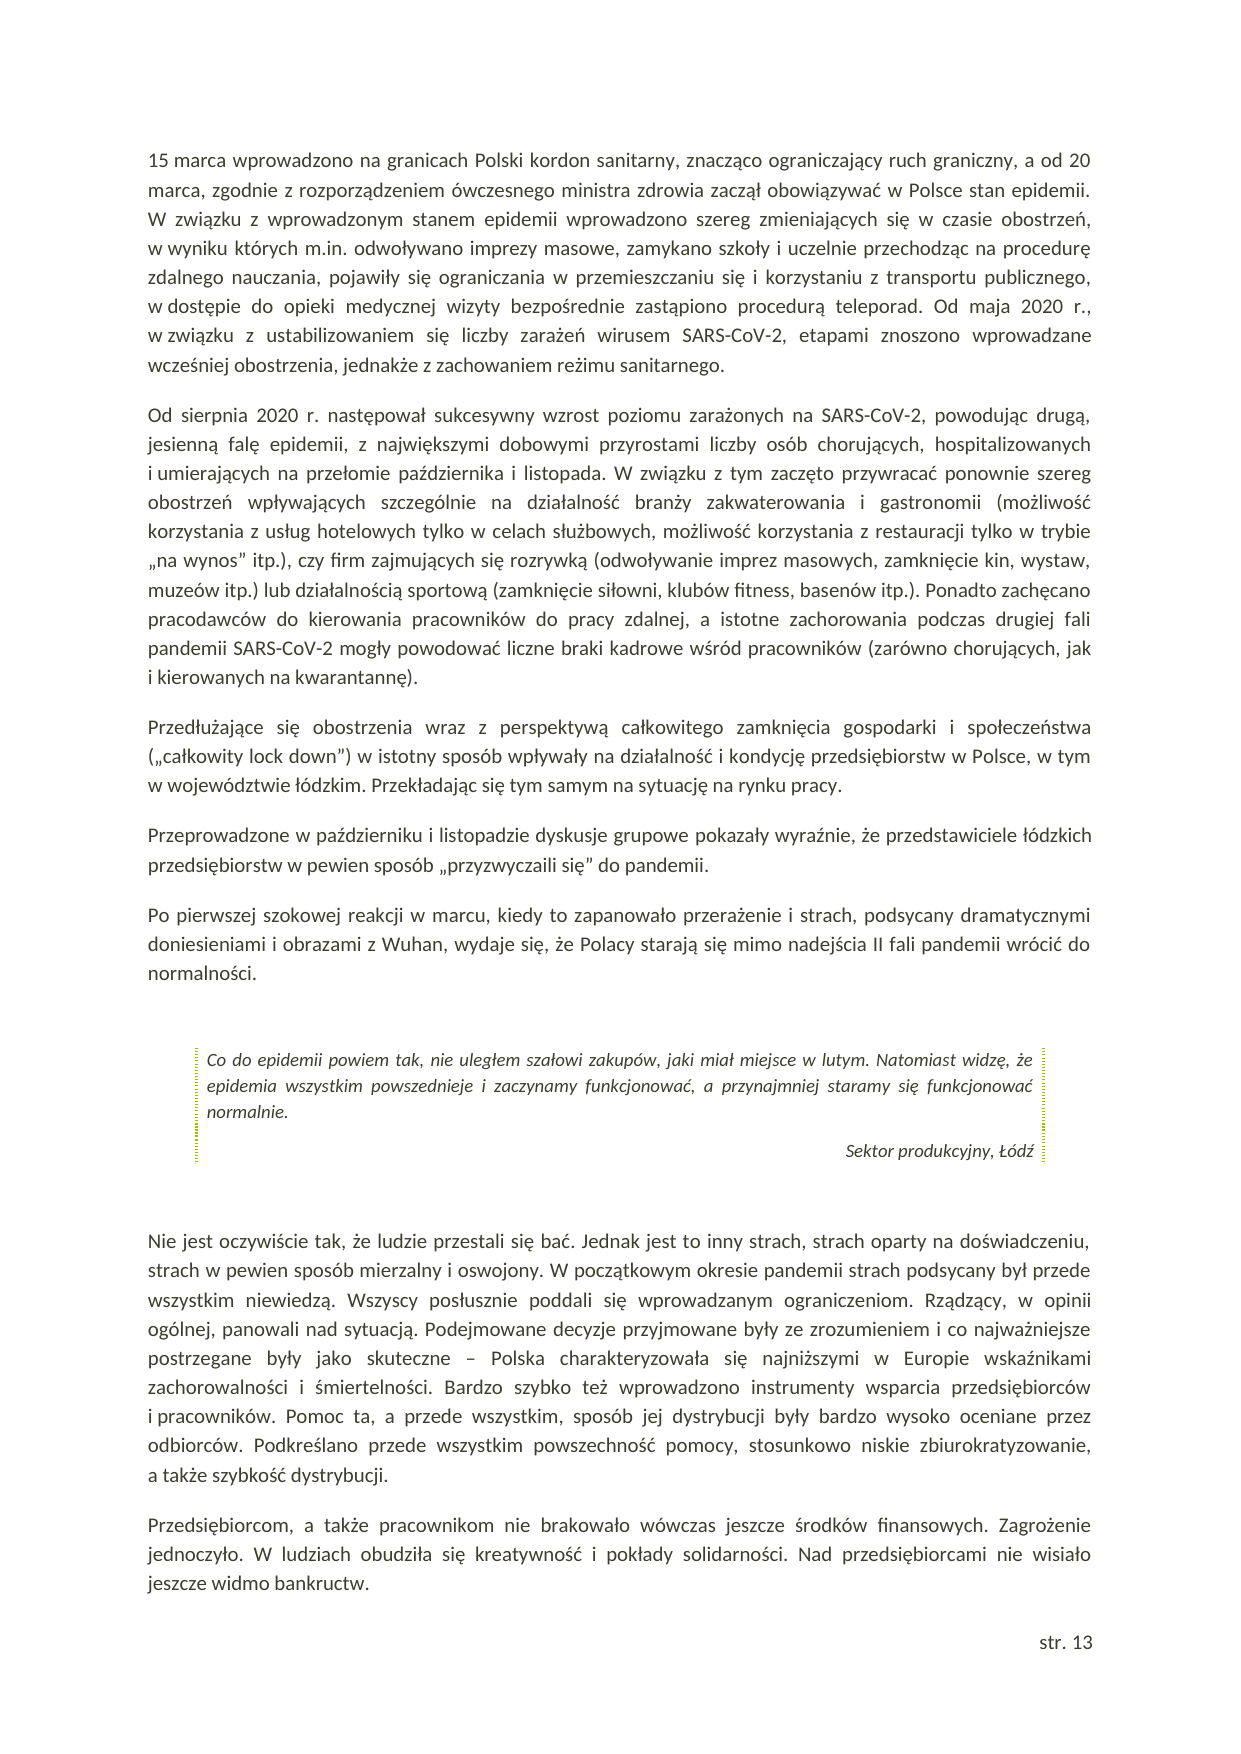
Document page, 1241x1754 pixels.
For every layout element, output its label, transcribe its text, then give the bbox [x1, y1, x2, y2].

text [148, 148, 1093, 377]
text Przeprowadzone w październiku i listopadzie dyskusje grupowe pokazały wyraźnie, że przedstawiciele łódzkich przedsiębiorstw w pewien sposób „przyzwyczaili się” do pandemii. [148, 823, 1093, 877]
text Po pierwszej szokowej reakcji w marcu, kiedy to zapanowało przerażenie i strach, podsycany dramatycznymi doniesieniami i obrazami z Wuhan, wydaje się, że Polacy starają się mimo nadejścia II fali pandemii wrócić do normalności. [148, 902, 1093, 986]
text Od sierpnia 2020 r. następował sukcesywny wzrost poziomu zarażonych na SARS-CoV-2, powodując drugą, jesienną falę epidemii, z największymi dobowymi przyrostami liczby osób chorujących, hospitalizowanych i umierających na przełomie października i listopada. W związku z tym zaczęto przywracać ponownie szereg obostrzeń wpływających szczególnie na działalność branży zakwaterowania i gastronomii (możliwość korzystania z usług hotelowych tylko w celach służbowych, możliwość korzystania z restauracji tylko w trybie „na wynos” itp.), czy firm zajmujących się rozrywką (odwoływanie imprez masowych, zamknięcie kin, wystaw, muzeów itp.) lub działalnością sportową (zamknięcie siłowni, klubów fitness, basenów itp.). Ponadto zachęcano pracodawców do kierowania pracowników do pracy zdalnej, a istotne zachorowania podczas drugiej fali pandemii SARS-CoV-2 mogły powodować liczne braki kadrowe wśród pracowników (zarówno chorujących, jak i kierowanych na kwarantannę). [148, 402, 1093, 690]
text Nie jest oczywiście tak, że ludzie przestali się bać. Jednak jest to inny strach, strach oparty na doświadczeniu, strach w pewien sposób mierzalny i oswojony. W początkowym okresie pandemii strach podsycany był przede wszystkim niewiedzą. Wszyscy posłusznie poddali się wprowadzanym ograniczeniom. Rządzący, w opinii ogólnej, panowali nad sytuacją. Podejmowane decyzje przyjmowane były ze zrozumieniem i co najważniejsze postrzegane były jako skuteczne – Polska charakteryzowała się najniższymi w Europie wskaźnikami zachorowalności i śmiertelności. Bardzo szybko też wprowadzono instrumenty wsparcia przedsiębiorców i pracowników. Pomoc ta, a przede wszystkim, sposób jej dystrybucji były bardzo wysoko oceniane przez odbiorców. Podkreślano przede wszystkim powszechność pomocy, stosunkowo niskie zbiurokratyzowanie, a także szybkość dystrybucji. [148, 1228, 1093, 1487]
text Sektor produkcyjny, Łódź [195, 1139, 1045, 1162]
text Przedłużające się obostrzenia wraz z perspektywą całkowitego zamknięcia gospodarki i społeczeństwa („całkowity lock down”) w istotny sposób wpływały na działalność i kondycję przedsiębiorstw w Polsce, w tym w województwie łódzkim. Przekładając się tym samym na sytuację na rynku pracy. [148, 714, 1093, 798]
text Przedsiębiorcom, a także pracownikom nie brakowało wówczas jeszcze środków finansowych. Zagrożenie jednoczyło. W ludziach obudziła się kreatywność i pokłady solidarności. Nad przedsiębiorcami nie wisiało jeszcze widmo bankructw. [148, 1512, 1093, 1596]
text Co do epidemii powiem tak, nie uległem szałowi zakupów, jaki miał miejsce w lutym. Natomiast widzę, że epidemia wszystkim powszednieje i zaczynamy funkcjonować, a przynajmniej staramy się funkcjonować normalnie. [195, 1048, 1045, 1124]
